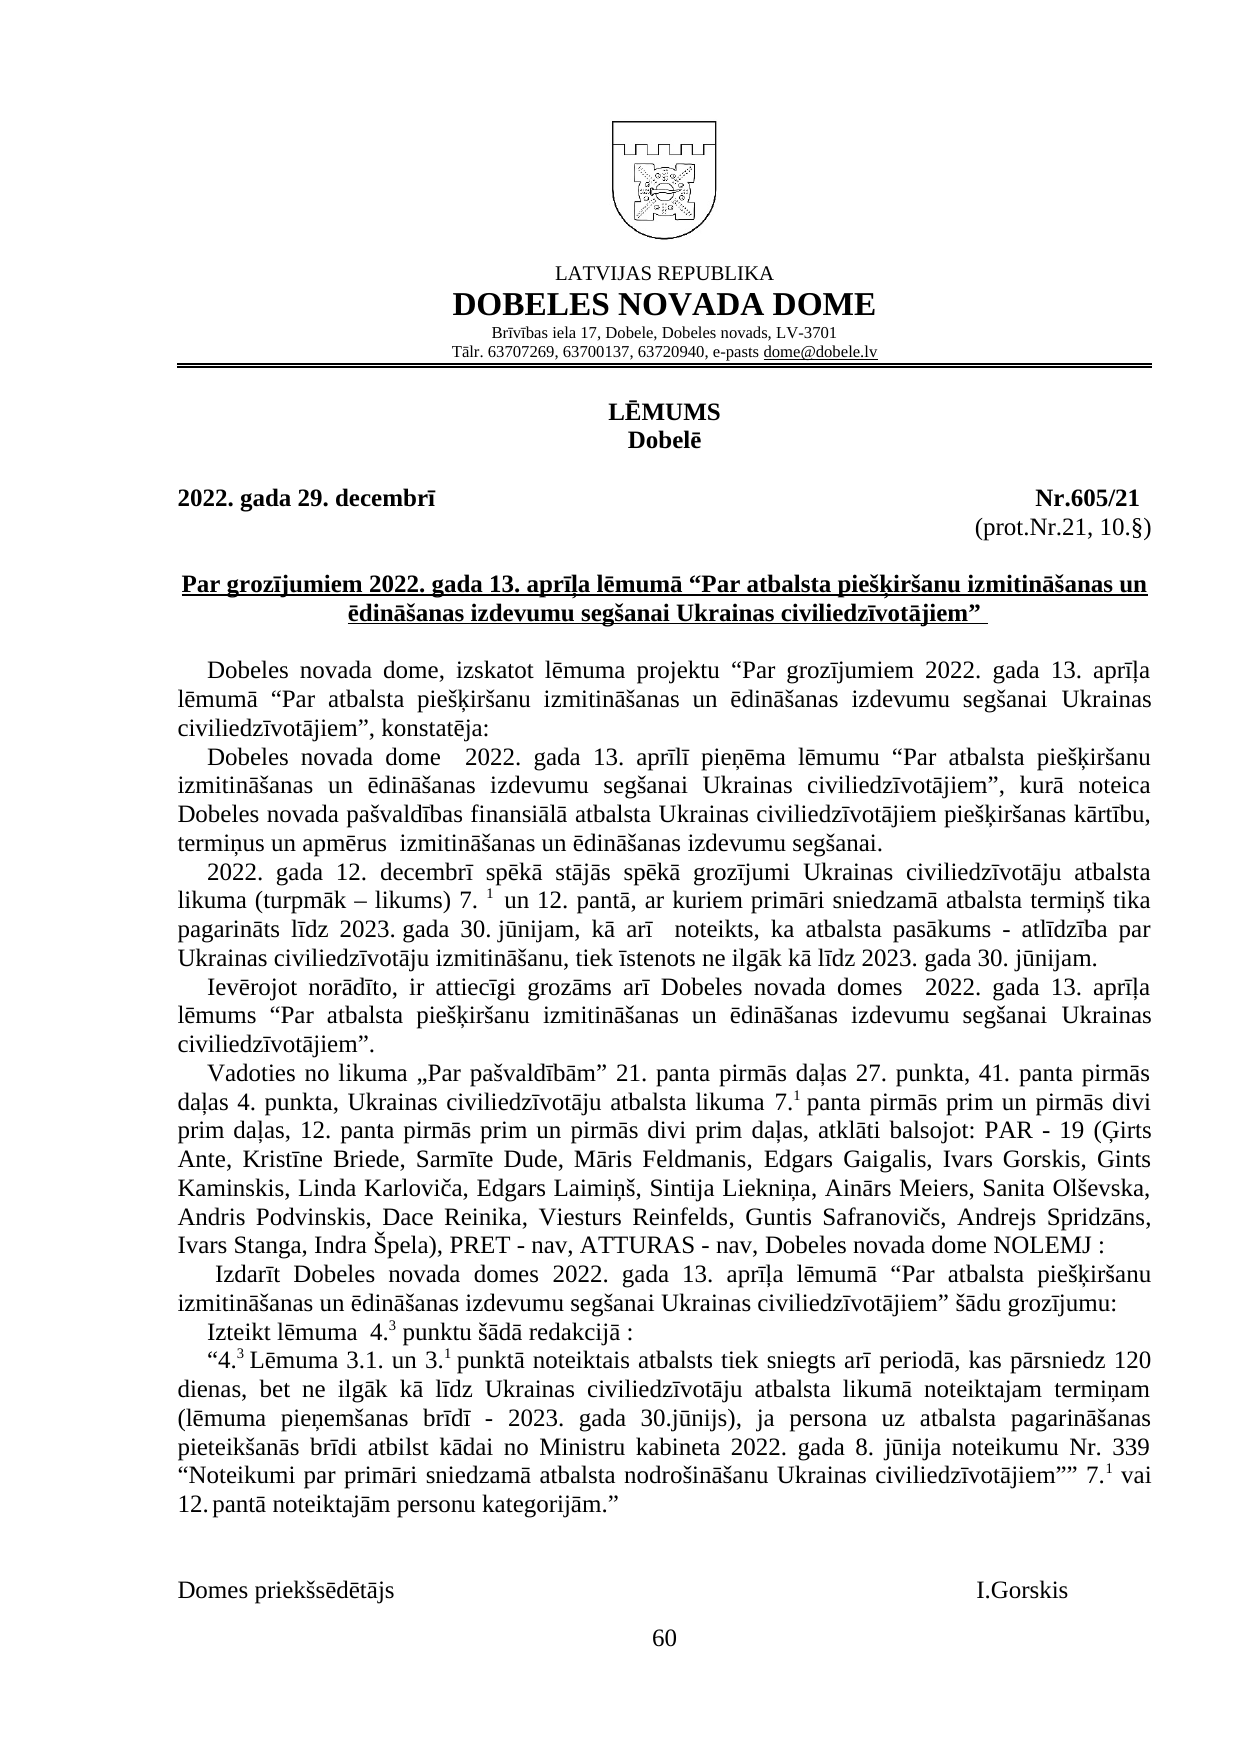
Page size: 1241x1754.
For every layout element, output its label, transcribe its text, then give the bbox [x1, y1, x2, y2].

text Izdarīt Dobeles novada domes 2022. gada 13. aprīļa lēmumā “Par atbalsta piešķiršanu izmitināšanas un ēdināšanas izdevumu segšanai Ukrainas civiliedzīvotājiem” šādu grozījumu: [177, 1259, 1152, 1317]
text Tālr. 63707269, 63700137, 63720940, e-pasts dome@dobele.lv [177, 342, 1152, 363]
text (prot.Nr.21, 10.§) [177, 512, 1152, 540]
text Par grozījumiem 2022. gada 13. aprīļa lēmumā “Par atbalsta piešķiršanu izmitināšanas un ēdināšanas izdevumu segšanai Ukrainas civiliedzīvotājiem” [177, 569, 1152, 627]
text “4.3 Lēmuma 3.1. un 3.1 punktā noteiktais atbalsts tiek sniegts arī periodā, kas pārsniedz 120 dienas, bet ne ilgāk kā līdz Ukrainas civiliedzīvotāju atbalsta likumā noteiktajam termiņam (lēmuma pieņemšanas brīdī - 2023. gada 30.jūnijs), ja persona uz atbalsta pagarināšanas pieteikšanās brīdi atbilst kādai no Ministru kabineta 2022. gada 8. jūnija noteikumu Nr. 339 “Noteikumi par primāri sniedzamā atbalsta nodrošināšanu Ukrainas civiliedzīvotājiem”” 7.1 vai 12. pantā noteiktajām personu kategorijām.” [177, 1345, 1152, 1518]
text Domes priekšsēdētājs I.Gorskis [177, 1575, 1152, 1604]
text Brīvības iela 17, Dobele, Dobeles novads, LV-3701 [177, 323, 1152, 342]
text Izteikt lēmuma 4.3 punktu šādā redakcijā : [207, 1317, 1152, 1345]
text 2022. gada 29. decembrī Nr.605/21 [177, 483, 1152, 512]
text Ievērojot norādīto, ir attiecīgi grozāms arī Dobeles novada domes 2022. gada 13. aprīļa lēmums “Par atbalsta piešķiršanu izmitināšanas un ēdināšanas izdevumu segšanai Ukrainas civiliedzīvotājiem”. [177, 972, 1152, 1058]
text LATVIJAS REPUBLIKA [177, 260, 1152, 284]
text DOBELES NOVADA DOME [177, 284, 1152, 323]
text Dobelē [177, 425, 1152, 454]
text Vadoties no likuma „Par pašvaldībām” 21. panta pirmās daļas 27. punkta, 41. panta pirmās daļas 4. punkta, Ukrainas civiliedzīvotāju atbalsta likuma 7.1 panta pirmās prim un pirmās divi prim daļas, 12. panta pirmās prim un pirmās divi prim daļas, atklāti balsojot: PAR - 19 (Ģirts Ante, Kristīne Briede, Sarmīte Dude, Māris Feldmanis, Edgars Gaigalis, Ivars Gorskis, Gints Kaminskis, Linda Karloviča, Edgars Laimiņš, Sintija Liekniņa, Ainārs Meiers, Sanita Olševska, Andris Podvinskis, Dace Reinika, Viesturs Reinfelds, Guntis Safranovičs, Andrejs Spridzāns, Ivars Stanga, Indra Špela), PRET - nav, ATTURAS - nav, Dobeles novada dome NOLEMJ : [177, 1058, 1152, 1259]
text Dobeles novada dome, izskatot lēmuma projektu “Par grozījumiem 2022. gada 13. aprīļa lēmumā “Par atbalsta piešķiršanu izmitināšanas un ēdināšanas izdevumu segšanai Ukrainas civiliedzīvotājiem”, konstatēja: [177, 655, 1152, 742]
picture [608, 118, 720, 242]
text 2022. gada 12. decembrī spēkā stājās spēkā grozījumi Ukrainas civiliedzīvotāju atbalsta likuma (turpmāk – likums) 7. 1 un 12. pantā, ar kuriem primāri sniedzamā atbalsta termiņš tika pagarināts līdz 2023. gada 30. jūnijam, kā arī noteikts, ka atbalsta pasākums - atlīdzība par Ukrainas civiliedzīvotāju izmitināšanu, tiek īstenots ne ilgāk kā līdz 2023. gada 30. jūnijam. [177, 857, 1152, 972]
text Dobeles novada dome 2022. gada 13. aprīlī pieņēma lēmumu “Par atbalsta piešķiršanu izmitināšanas un ēdināšanas izdevumu segšanai Ukrainas civiliedzīvotājiem”, kurā noteica Dobeles novada pašvaldības finansiālā atbalsta Ukrainas civiliedzīvotājiem piešķiršanas kārtību, termiņus un apmērus izmitināšanas un ēdināšanas izdevumu segšanai. [177, 742, 1152, 857]
text LĒMUMS [177, 397, 1152, 425]
